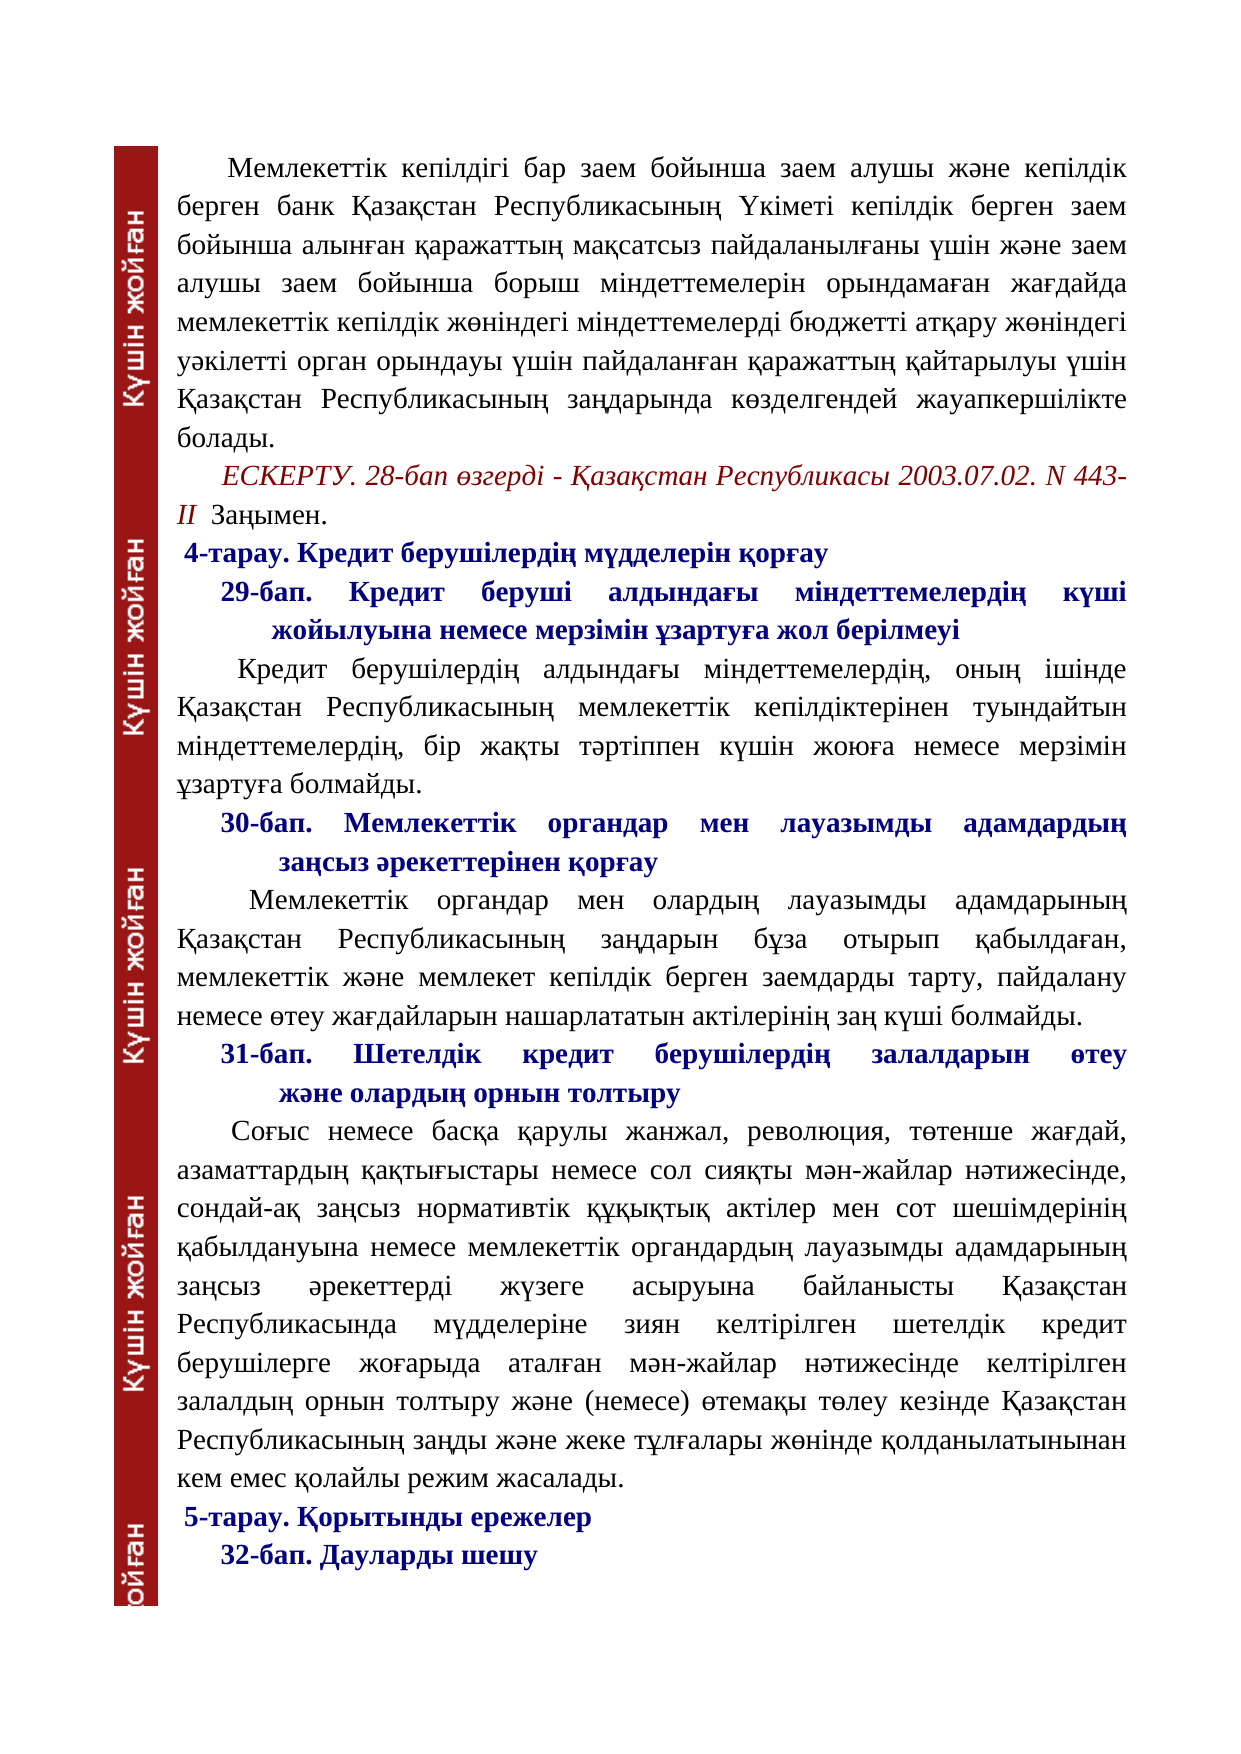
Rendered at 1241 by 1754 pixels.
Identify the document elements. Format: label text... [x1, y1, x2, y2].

picture [114, 646, 158, 651]
text 30-бап. Мемлекеттiк органдар мен лауазымды адамдардың заңсыз әрекеттерiнен қорғау [112, 805, 1128, 877]
text Кредит берушiлердің алдындағы мiндеттемелердiң, оның iшiнде Қазақстан Республикасының мемлекеттiк кепiлдiктерiнен туындайтын мiндеттемелердің, бiр жақты тәртiппен күшiн жоюға немесе мерзiмiн ұзартуға болмайды. [112, 651, 1128, 800]
picture [114, 1108, 158, 1113]
text Соғыс немесе басқа қарулы жанжал, революция, төтенше жағдай, азаматтардың қақтығыстары немесе сол сияқты мән-жайлар нәтижесiнде, сондай-ақ заңсыз нормативтiк құқықтық актiлер мен сот шешiмдерiнiң қабылдануына немесе мемлекеттiк органдардың лауазымды адамдарының заңсыз әрекеттердi жүзеге асыруына байланысты Қазақстан Республикасында мүдделерiне зиян келтiрiлген шетелдiк кредит берушiлерге жоғарыда аталған мән-жайлар нәтижесiнде келтiрiлген залалдың орнын толтыру және (немесе) өтемақы төлеу кезiнде Қазақстан Республикасының заңды және жеке тұлғалары жөнiнде қолданылатынынан кем емес қолайлы режим жасалады. [112, 1113, 1128, 1494]
picture [114, 877, 158, 882]
text 32-бап. Дауларды шешу [112, 1537, 1128, 1571]
text 5-тарау. Қорытынды ережелер [112, 1499, 1128, 1532]
picture [114, 1494, 158, 1499]
picture [114, 1031, 158, 1036]
text 31-бап. Шетелдiк кредит берушiлердiң залалдарын өтеу және олардың орнын толтыру [112, 1036, 1128, 1108]
picture [114, 1571, 158, 1606]
picture [114, 1532, 158, 1537]
picture [114, 569, 158, 574]
picture [114, 800, 158, 805]
picture [114, 146, 158, 150]
text 4-тарау. Кредит берушілердің мүдделерін қорғау [112, 535, 1128, 569]
picture [114, 530, 158, 535]
text 29-бап. Кредит берушi алдындағы мiндеттемелердiң күшi жойылуына немесе мерзiмiн ұзартуға жол берiлмеуi [112, 574, 1128, 646]
text Мемлекеттiк органдар мен олардың лауазымды адамдарының Қазақстан Республикасының заңдарын бұза отырып қабылдаған, мемлекеттiк және мемлекет кепiлдiк берген заемдарды тарту, пайдалану немесе өтеу жағдайларын нашарлататын актiлерiнiң заң күшi болмайды. [112, 882, 1128, 1031]
